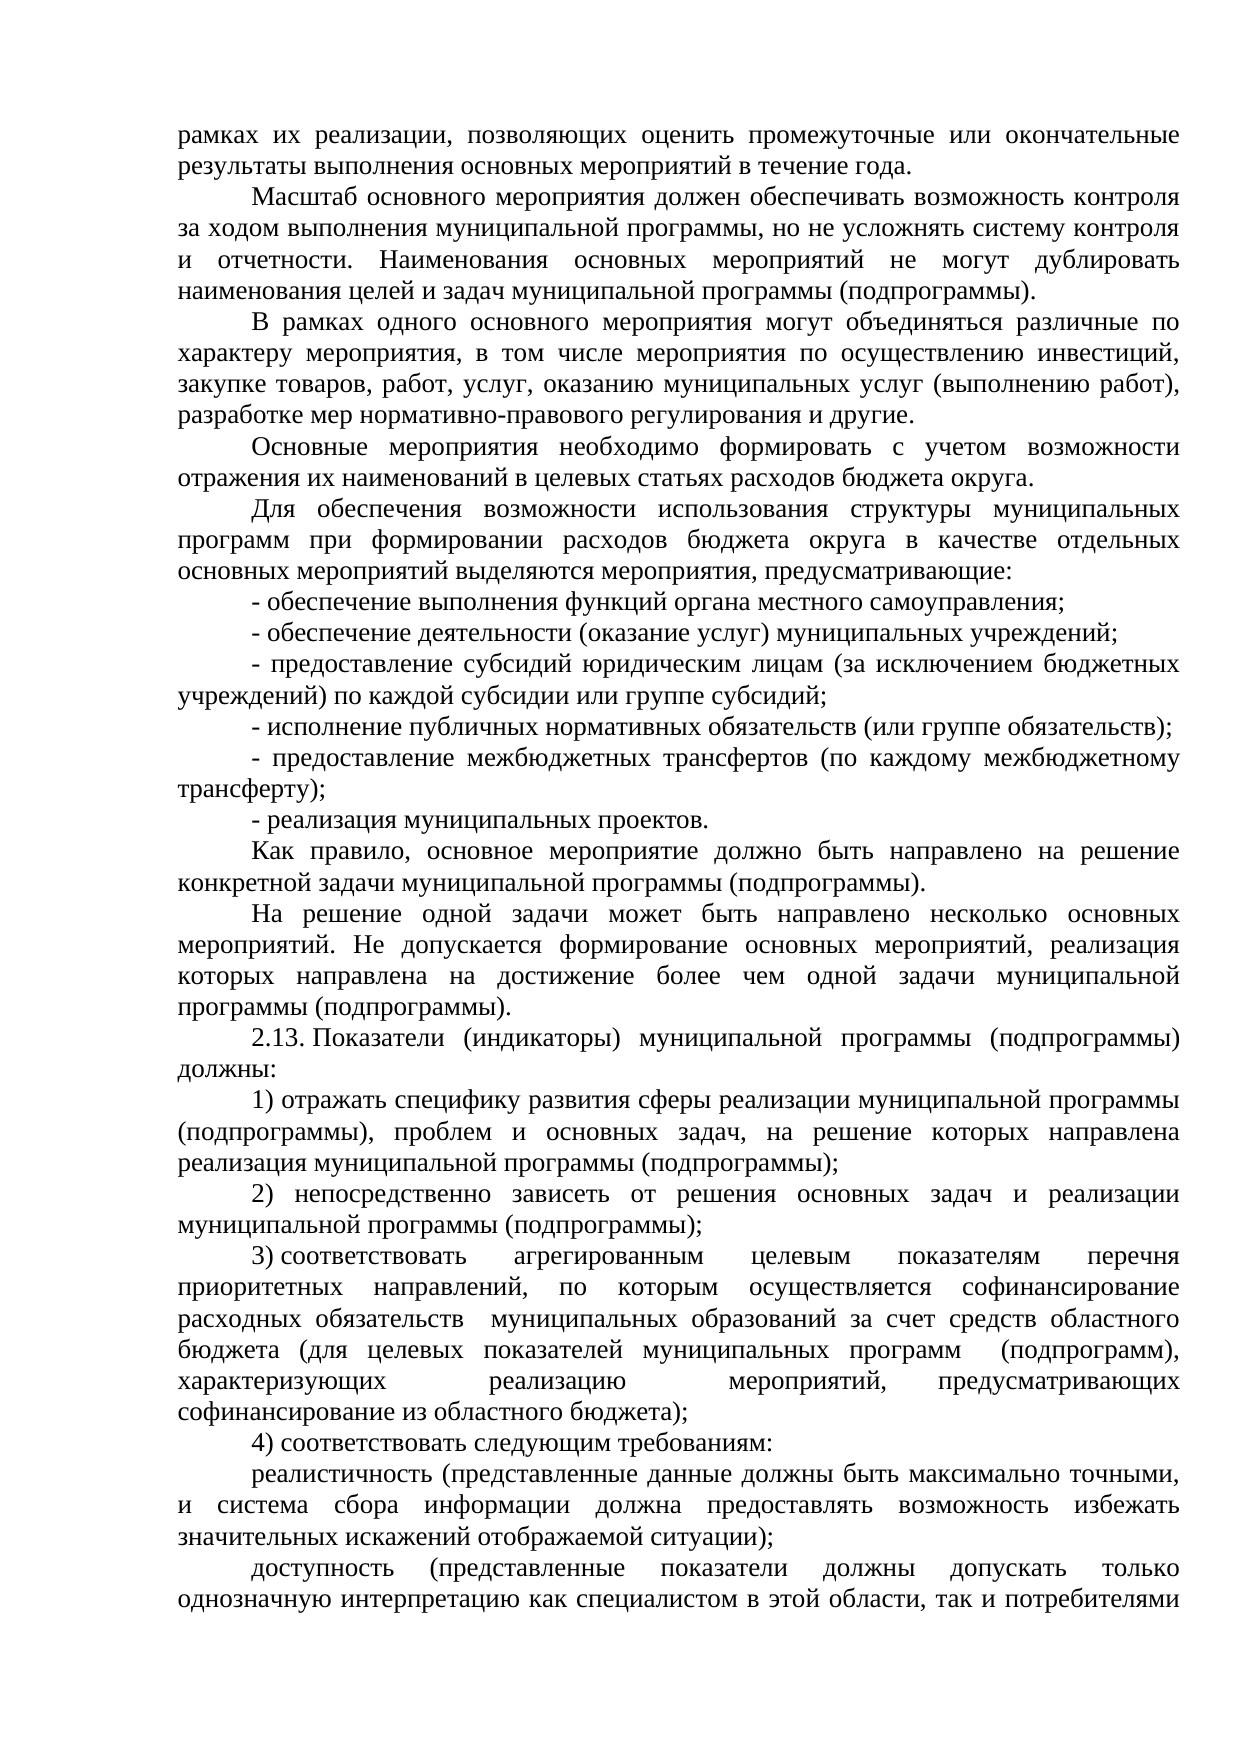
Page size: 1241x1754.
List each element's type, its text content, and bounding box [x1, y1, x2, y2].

text Для обеспечения возможности использования структуры муниципальных программ при формировании расходов бюджета округа в качестве отдельных основных мероприятий выделяются мероприятия, предусматривающие: [177, 492, 1181, 585]
text Основные мероприятия необходимо формировать с учетом возможности отражения их наименований в целевых статьях расходов бюджета округа. [177, 429, 1181, 492]
text - реализация муниципальных проектов. [177, 803, 1181, 834]
text Как правило, основное мероприятие должно быть направлено на решение конкретной задачи муниципальной программы (подпрограммы). [177, 834, 1181, 897]
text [177, 1551, 1181, 1613]
text - обеспечение деятельности (оказание услуг) муниципальных учреждений; [177, 616, 1181, 648]
text 1) отражать специфику развития сферы реализации муниципальной программы (подпрограммы), проблем и основных задач, на решение которых направлена реализация муниципальной программы (подпрограммы); [177, 1084, 1181, 1177]
text 2.13. Показатели (индикаторы) муниципальной программы (подпрограммы) должны: [177, 1021, 1181, 1084]
text - предоставление межбюджетных трансфертов (по каждому межбюджетному трансферту); [177, 741, 1181, 803]
text - предоставление субсидий юридическим лицам (за исключением бюджетных учреждений) по каждой субсидии или группе субсидий; [177, 648, 1181, 710]
text Масштаб основного мероприятия должен обеспечивать возможность контроля за ходом выполнения муниципальной программы, но не усложнять систему контроля и отчетности. Наименования основных мероприятий не могут дублировать наименования целей и задач муниципальной программы (подпрограммы). [177, 180, 1181, 305]
text На решение одной задачи может быть направлено несколько основных мероприятий. Не допускается формирование основных мероприятий, реализация которых направлена на достижение более чем одной задачи муниципальной программы (подпрограммы). [177, 897, 1181, 1021]
text реалистичность (представленные данные должны быть максимально точными, и система сбора информации должна предоставлять возможность избежать значительных искажений отображаемой ситуации); [177, 1457, 1181, 1551]
text 3) соответствовать агрегированным целевым показателям перечня приоритетных направлений, по которым осуществляется софинансирование расходных обязательств муниципальных образований за счет средств областного бюджета (для целевых показателей муниципальных программ (подпрограмм), характеризующих реализацию мероприятий, предусматривающих софинансирование из областного бюджета); [177, 1239, 1181, 1426]
text - исполнение публичных нормативных обязательств (или группе обязательств); [177, 710, 1181, 741]
text В рамках одного основного мероприятия могут объединяться различные по характеру мероприятия, в том числе мероприятия по осуществлению инвестиций, закупке товаров, работ, услуг, оказанию муниципальных услуг (выполнению работ), разработке мер нормативно-правового регулирования и другие. [177, 305, 1181, 429]
text - обеспечение выполнения функций органа местного самоуправления; [177, 585, 1181, 616]
text 4) соответствовать следующим требованиям: [177, 1426, 1181, 1457]
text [177, 118, 1181, 180]
text 2) непосредственно зависеть от решения основных задач и реализации муниципальной программы (подпрограммы); [177, 1177, 1181, 1239]
